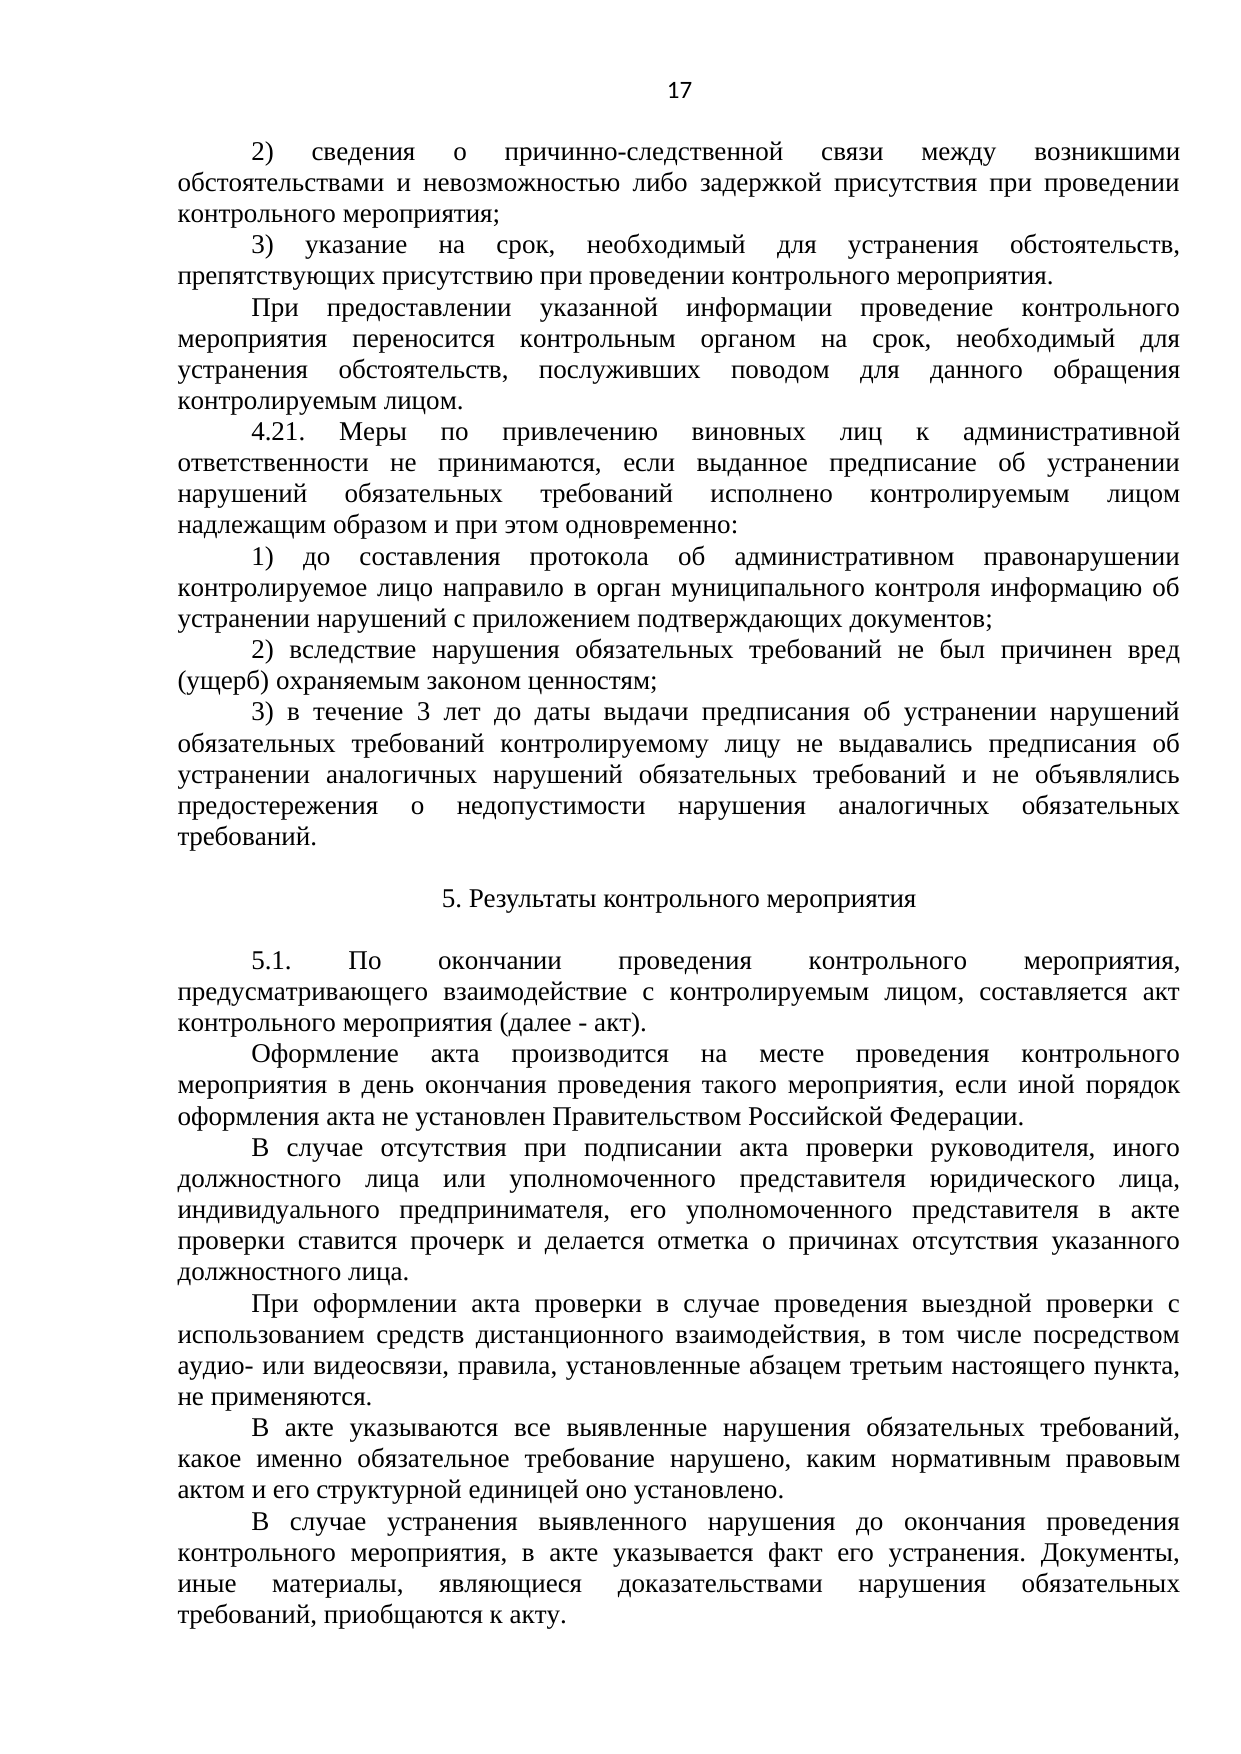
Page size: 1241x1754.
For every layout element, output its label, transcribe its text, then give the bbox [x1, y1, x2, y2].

list При оформлении акта проверки в случае проведения выездной проверки с использованием средств дистанционного взаимодействия, в том числе посредством аудио- или видеосвязи, правила, установленные абзацем третьим настоящего пункта, не применяются. [177, 1287, 1181, 1411]
text 2) вследствие нарушения обязательных требований не был причинен вред (ущерб) охраняемым законом ценностям; [177, 633, 1181, 696]
text 5.1. По окончании проведения контрольного мероприятия, предусматривающего взаимодействие с контролируемым лицом, составляется акт контрольного мероприятия (далее - акт). [177, 944, 1181, 1037]
text 3) указание на срок, необходимый для устранения обстоятельств, препятствующих присутствию при проведении контрольного мероприятия. [177, 228, 1181, 291]
text При предоставлении указанной информации проведение контрольного мероприятия переносится контрольным органом на срок, необходимый для устранения обстоятельств, послуживших поводом для данного обращения контролируемым лицом. [177, 291, 1181, 415]
text Оформление акта производится на месте проведения контрольного мероприятия в день окончания проведения такого мероприятия, если иной порядок оформления акта не установлен Правительством Российской Федерации. [177, 1037, 1181, 1131]
list В случае отсутствия при подписании акта проверки руководителя, иного должностного лица или уполномоченного представителя юридического лица, индивидуального предпринимателя, его уполномоченного представителя в акте проверки ставится прочерк и делается отметка о причинах отсутствия указанного должностного лица. [177, 1131, 1181, 1287]
text 1) до составления протокола об административном правонарушении контролируемое лицо направило в орган муниципального контроля информацию об устранении нарушений с приложением подтверждающих документов; [177, 540, 1181, 633]
subtitle 5. Результаты контрольного мероприятия [177, 882, 1181, 913]
text 2) сведения о причинно-следственной связи между возникшими обстоятельствами и невозможностью либо задержкой присутствия при проведении контрольного мероприятия; [177, 135, 1181, 228]
text В случае устранения выявленного нарушения до окончания проведения контрольного мероприятия, в акте указывается факт его устранения. Документы, иные материалы, являющиеся доказательствами нарушения обязательных требований, приобщаются к акту. [177, 1505, 1181, 1629]
text 4.21. Меры по привлечению виновных лиц к административной ответственности не принимаются, если выданное предписание об устранении нарушений обязательных требований исполнено контролируемым лицом надлежащим образом и при этом одновременно: [177, 415, 1181, 540]
list В акте указываются все выявленные нарушения обязательных требований, какое именно обязательное требование нарушено, каким нормативным правовым актом и его структурной единицей оно установлено. [177, 1411, 1181, 1505]
text 3) в течение 3 лет до даты выдачи предписания об устранении нарушений обязательных требований контролируемому лицу не выдавались предписания об устранении аналогичных нарушений обязательных требований и не объявлялись предостережения о недопустимости нарушения аналогичных обязательных требований. [177, 696, 1181, 851]
